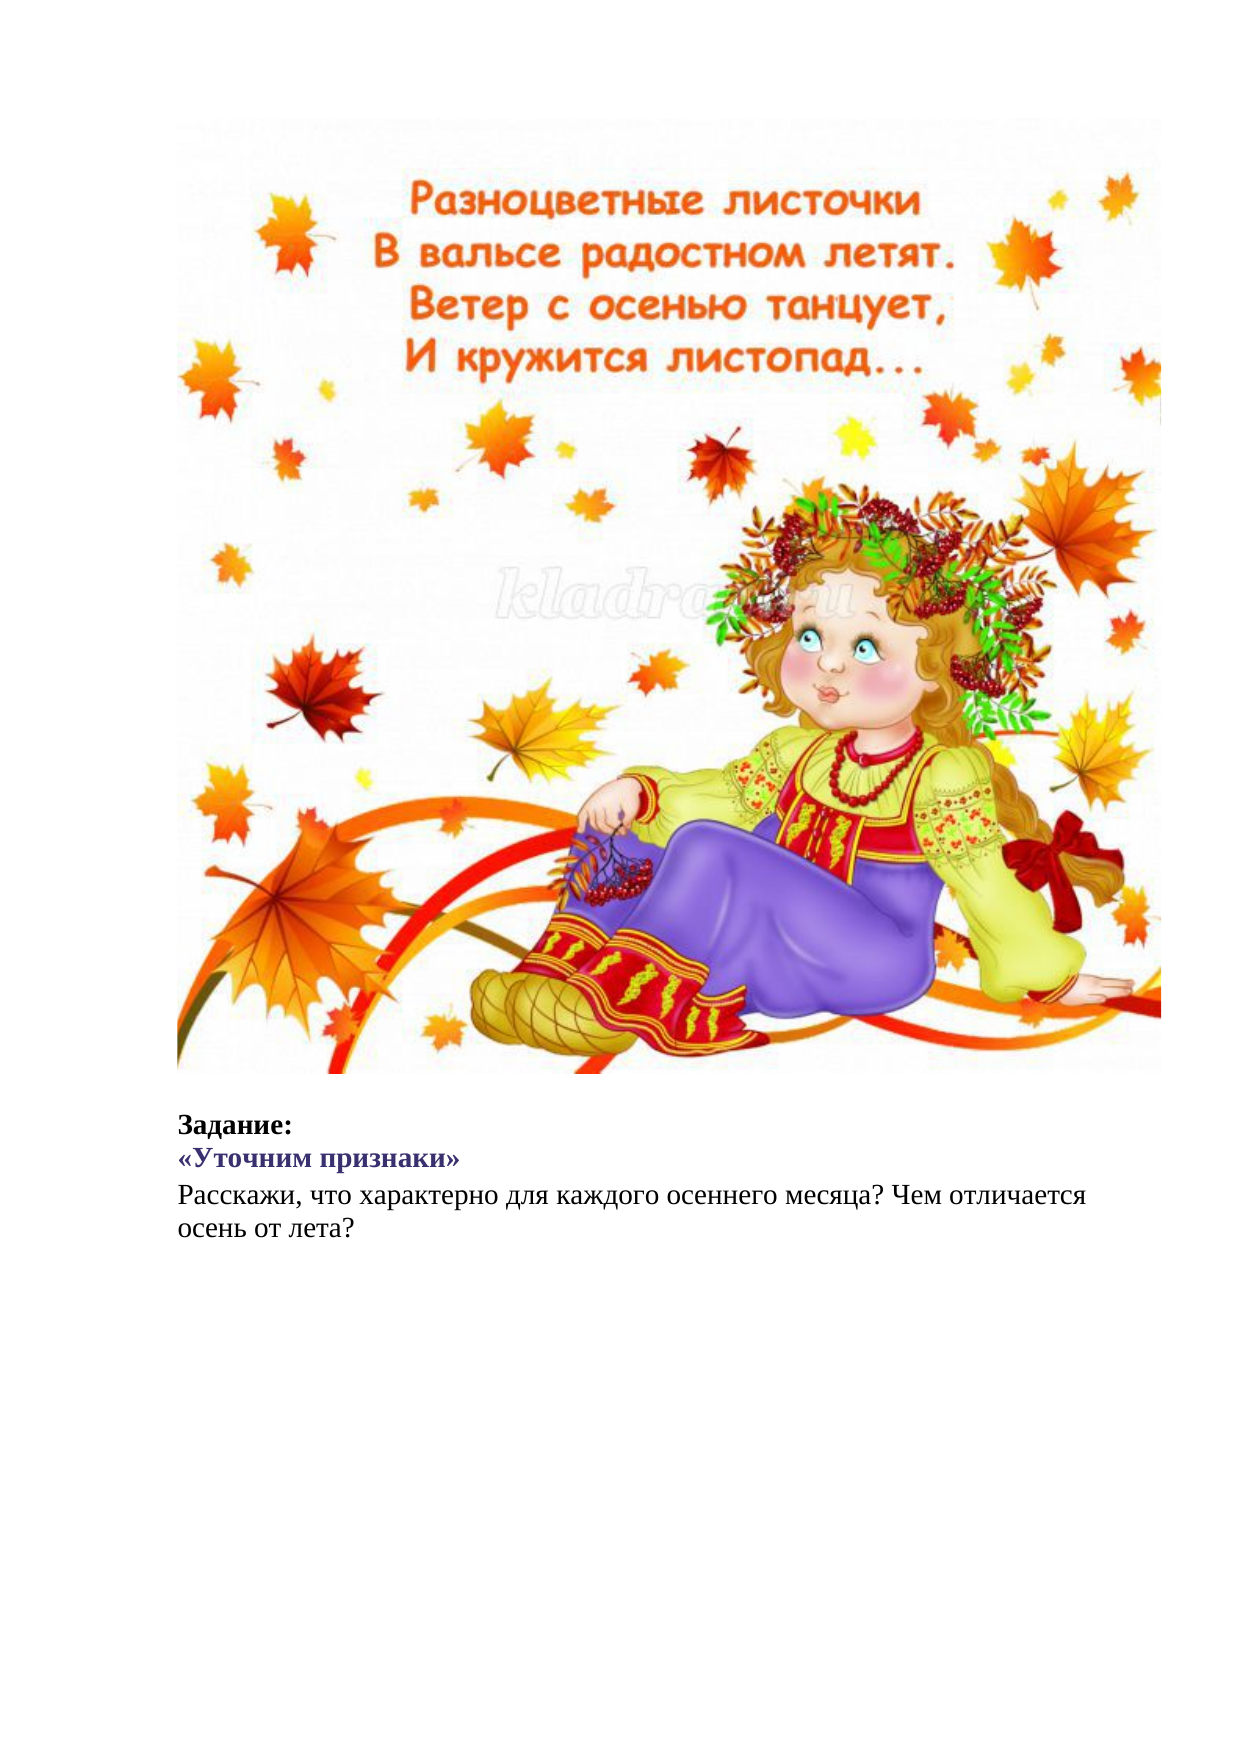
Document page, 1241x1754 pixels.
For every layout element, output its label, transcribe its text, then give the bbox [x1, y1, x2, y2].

text Задание: [177, 1074, 1152, 1140]
picture [177, 118, 1162, 1074]
text «Уточним признаки» [177, 1140, 1152, 1174]
text Расскажи, что характерно для каждого осеннего месяца? Чем отличается осень от лета? [355, 1177, 1152, 1244]
